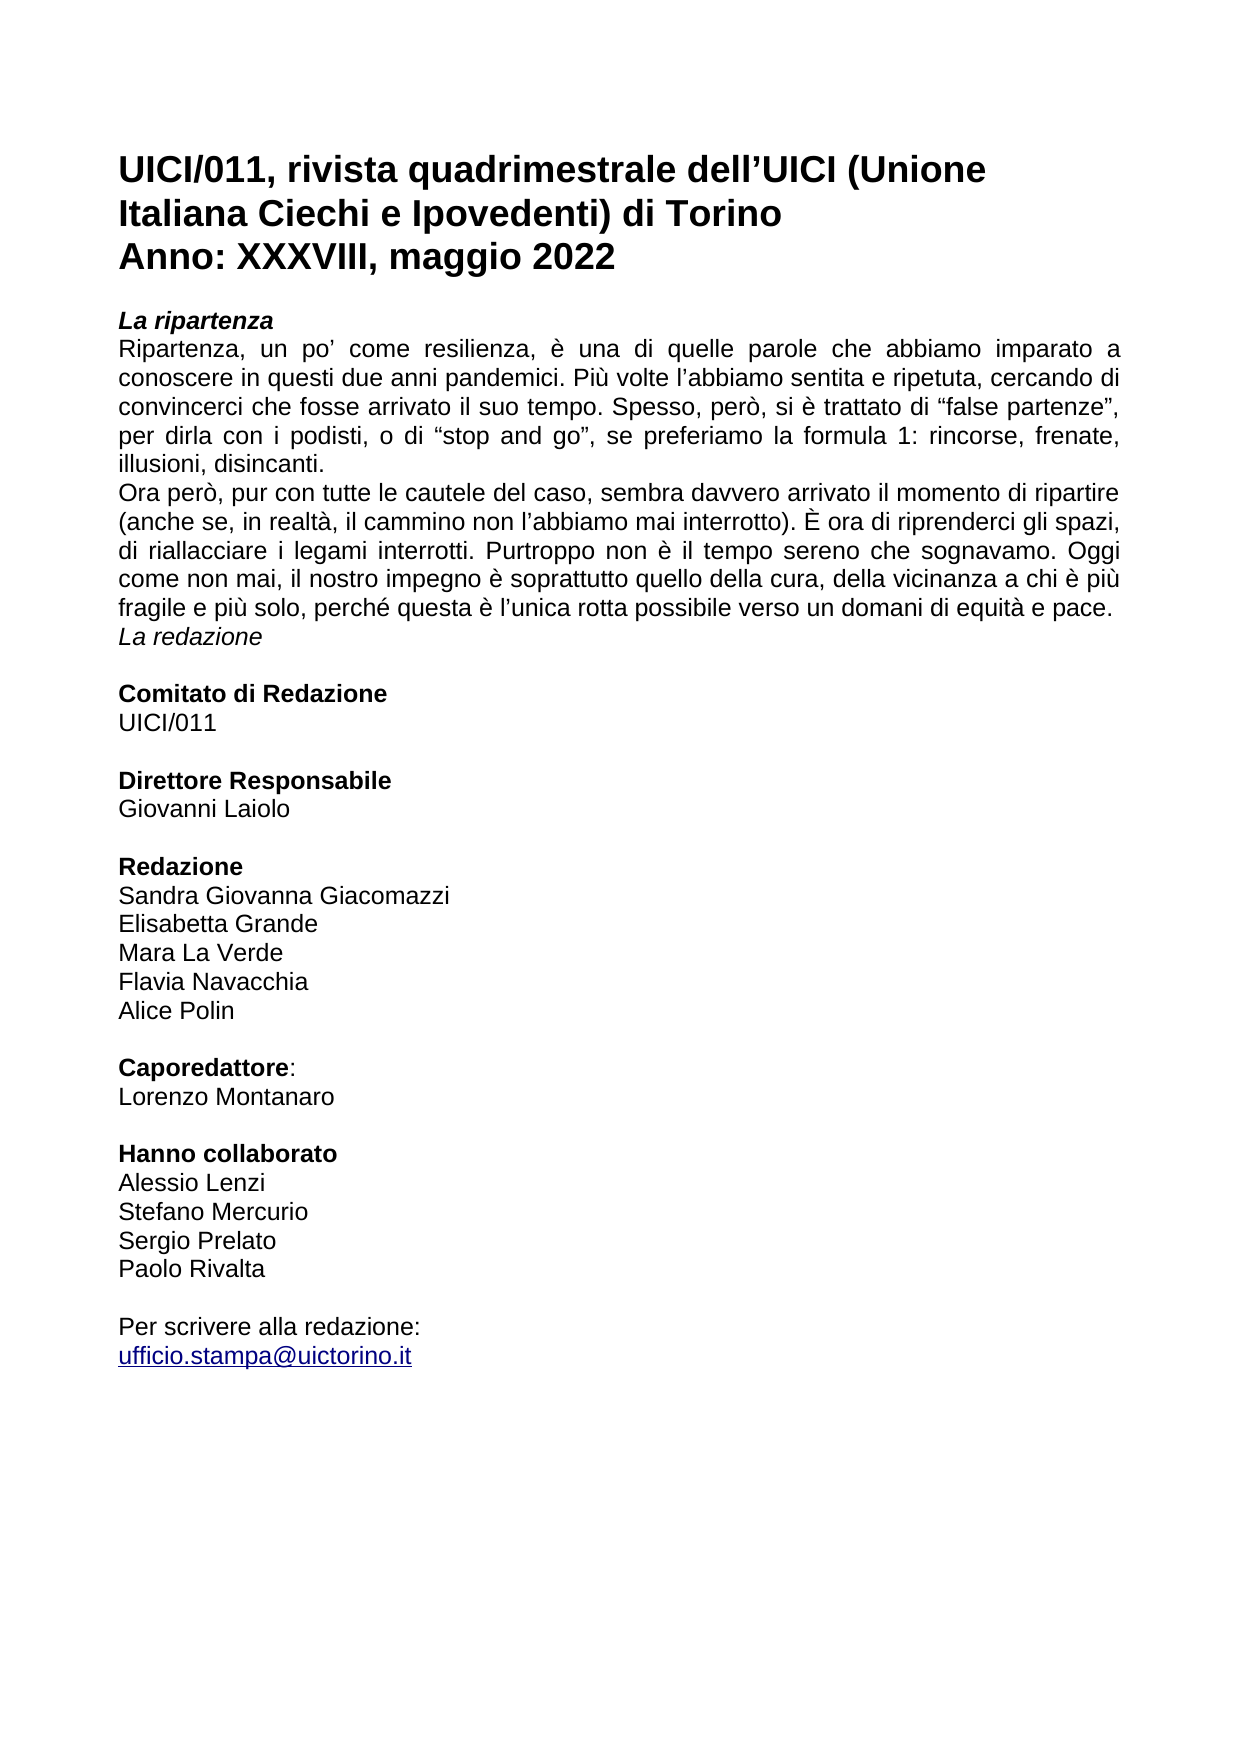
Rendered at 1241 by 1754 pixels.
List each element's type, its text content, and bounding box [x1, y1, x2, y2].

text Stefano Mercurio [118, 1197, 1122, 1226]
text Elisabetta Grande [118, 909, 1122, 938]
text Ora però, pur con tutte le cautele del caso, sembra davvero arrivato il momento di ripartire (anche se, in realtà, il cammino non l’abbiamo mai interrotto). È ora di riprenderci gli spazi, di riallacciare i legami interrotti. Purtroppo non è il tempo sereno che sognavamo. Oggi come non mai, il nostro impegno è soprattutto quello della cura, della vicinanza a chi è più fragile e più solo, perché questa è l’unica rotta possibile verso un domani di equità e pace. [118, 478, 1122, 622]
text UICI/011 [118, 708, 1122, 737]
text Redazione [118, 852, 1122, 881]
text Direttore Responsabile [118, 766, 1122, 794]
text Paolo Rivalta [118, 1254, 1122, 1283]
text La ripartenza [118, 306, 1122, 334]
text Caporedattore: [118, 1053, 1122, 1082]
text Ripartenza, un po’ come resilienza, è una di quelle parole che abbiamo imparato a conoscere in questi due anni pandemici. Più volte l’abbiamo sentita e ripetuta, cercando di convincerci che fosse arrivato il suo tempo. Spesso, però, si è trattato di “false partenze”, per dirla con i podisti, o di “stop and go”, se preferiamo la formula 1: rincorse, frenate, illusioni, disincanti. [118, 334, 1122, 478]
text Mara La Verde [118, 938, 1122, 967]
text Anno: XXXVIII, maggio 2022 [118, 234, 1122, 277]
text ufficio.stampa@uictorino.it [118, 1341, 1122, 1369]
text La redazione [118, 622, 1122, 651]
text Per scrivere alla redazione: [118, 1312, 1122, 1341]
text Giovanni Laiolo [118, 794, 1122, 823]
text Sergio Prelato [118, 1226, 1122, 1254]
text Lorenzo Montanaro [118, 1082, 1122, 1111]
text Alice Polin [118, 996, 1122, 1024]
text UICI/011, rivista quadrimestrale dell’UICI (Unione Italiana Ciechi e Ipovedenti) di Torino [118, 148, 1122, 234]
text Sandra Giovanna Giacomazzi [118, 881, 1122, 909]
text Flavia Navacchia [118, 967, 1122, 996]
text Hanno collaborato [118, 1139, 1122, 1168]
text Alessio Lenzi [118, 1168, 1122, 1197]
text Comitato di Redazione [118, 679, 1122, 708]
